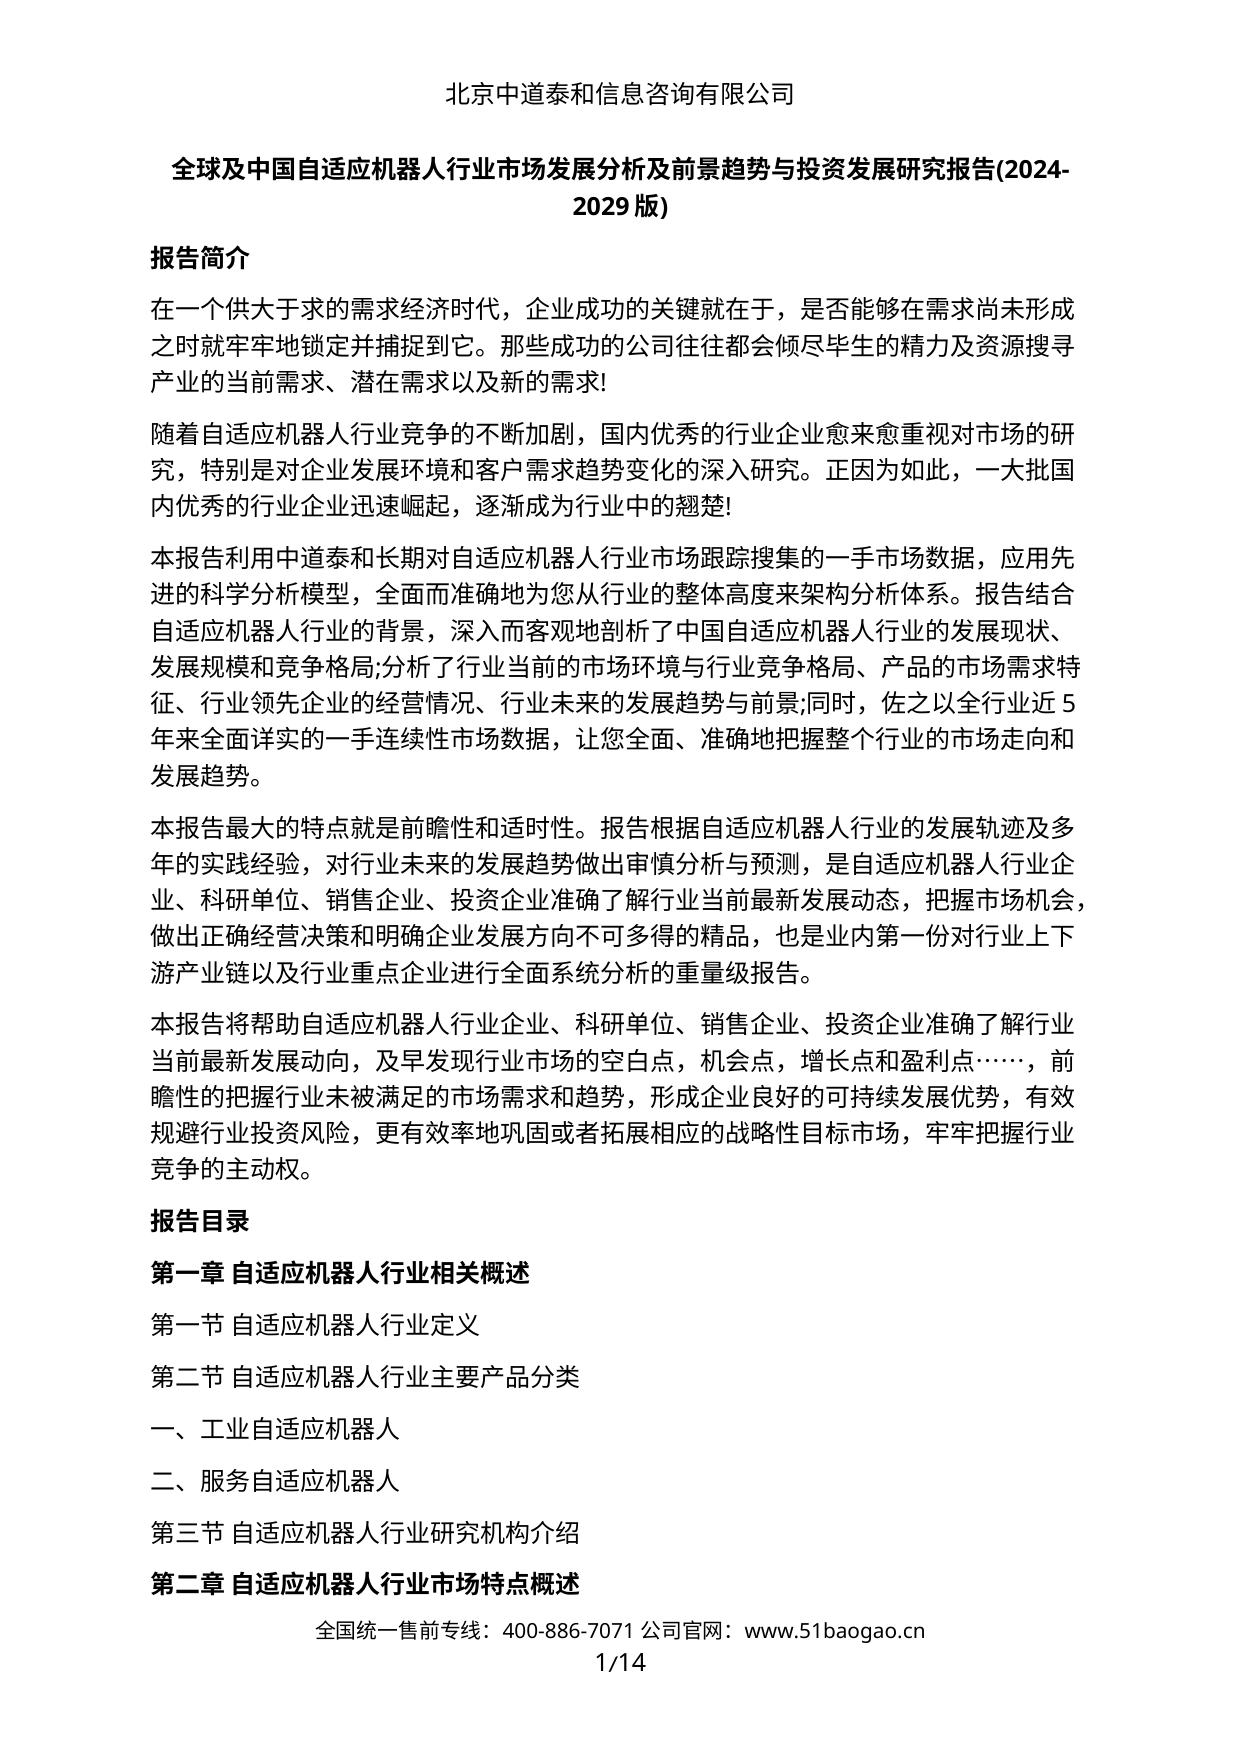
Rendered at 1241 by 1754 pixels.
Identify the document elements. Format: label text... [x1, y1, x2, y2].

text 本报告最大的特点就是前瞻性和适时性。报告根据自适应机器人行业的发展轨迹及多年的实践经验，对行业未来的发展趋势做出审慎分析与预测，是自适应机器人行业企业、科研单位、销售企业、投资企业准确了解行业当前最新发展动态，把握市场机会，做出正确经营决策和明确企业发展方向不可多得的精品，也是业内第一份对行业上下游产业链以及行业重点企业进行全面系统分析的重量级报告。 [150, 808, 1090, 989]
text 第三节 自适应机器人行业研究机构介绍 [150, 1513, 1090, 1549]
text 本报告利用中道泰和长期对自适应机器人行业市场跟踪搜集的一手市场数据，应用先进的科学分析模型，全面而准确地为您从行业的整体高度来架构分析体系。报告结合自适应机器人行业的背景，深入而客观地剖析了中国自适应机器人行业的发展现状、发展规模和竞争格局;分析了行业当前的市场环境与行业竞争格局、产品的市场需求特征、行业领先企业的经营情况、行业未来的发展趋势与前景;同时，佐之以全行业近5年来全面详实的一手连续性市场数据，让您全面、准确地把握整个行业的市场走向和发展趋势。 [150, 539, 1090, 792]
text 随着自适应机器人行业竞争的不断加剧，国内优秀的行业企业愈来愈重视对市场的研究，特别是对企业发展环境和客户需求趋势变化的深入研究。正因为如此，一大批国内优秀的行业企业迅速崛起，逐渐成为行业中的翘楚! [150, 414, 1090, 523]
text 全球及中国自适应机器人行业市场发展分析及前景趋势与投资发展研究报告(2024-2029版) [150, 150, 1090, 222]
text 一、工业自适应机器人 [150, 1409, 1090, 1446]
text 第一章 自适应机器人行业相关概述 [150, 1254, 1090, 1290]
text 报告简介 [150, 238, 1090, 274]
text 第二章 自适应机器人行业市场特点概述 [150, 1565, 1090, 1601]
text 第一节 自适应机器人行业定义 [150, 1306, 1090, 1342]
text 报告目录 [150, 1202, 1090, 1238]
text 第二节 自适应机器人行业主要产品分类 [150, 1357, 1090, 1394]
text 二、服务自适应机器人 [150, 1461, 1090, 1497]
text 在一个供大于求的需求经济时代，企业成功的关键就在于，是否能够在需求尚未形成之时就牢牢地锁定并捕捉到它。那些成功的公司往往都会倾尽毕生的精力及资源搜寻产业的当前需求、潜在需求以及新的需求! [150, 290, 1090, 399]
text 本报告将帮助自适应机器人行业企业、科研单位、销售企业、投资企业准确了解行业当前最新发展动向，及早发现行业市场的空白点，机会点，增长点和盈利点……，前瞻性的把握行业未被满足的市场需求和趋势，形成企业良好的可持续发展优势，有效规避行业投资风险，更有效率地巩固或者拓展相应的战略性目标市场，牢牢把握行业竞争的主动权。 [150, 1005, 1090, 1186]
